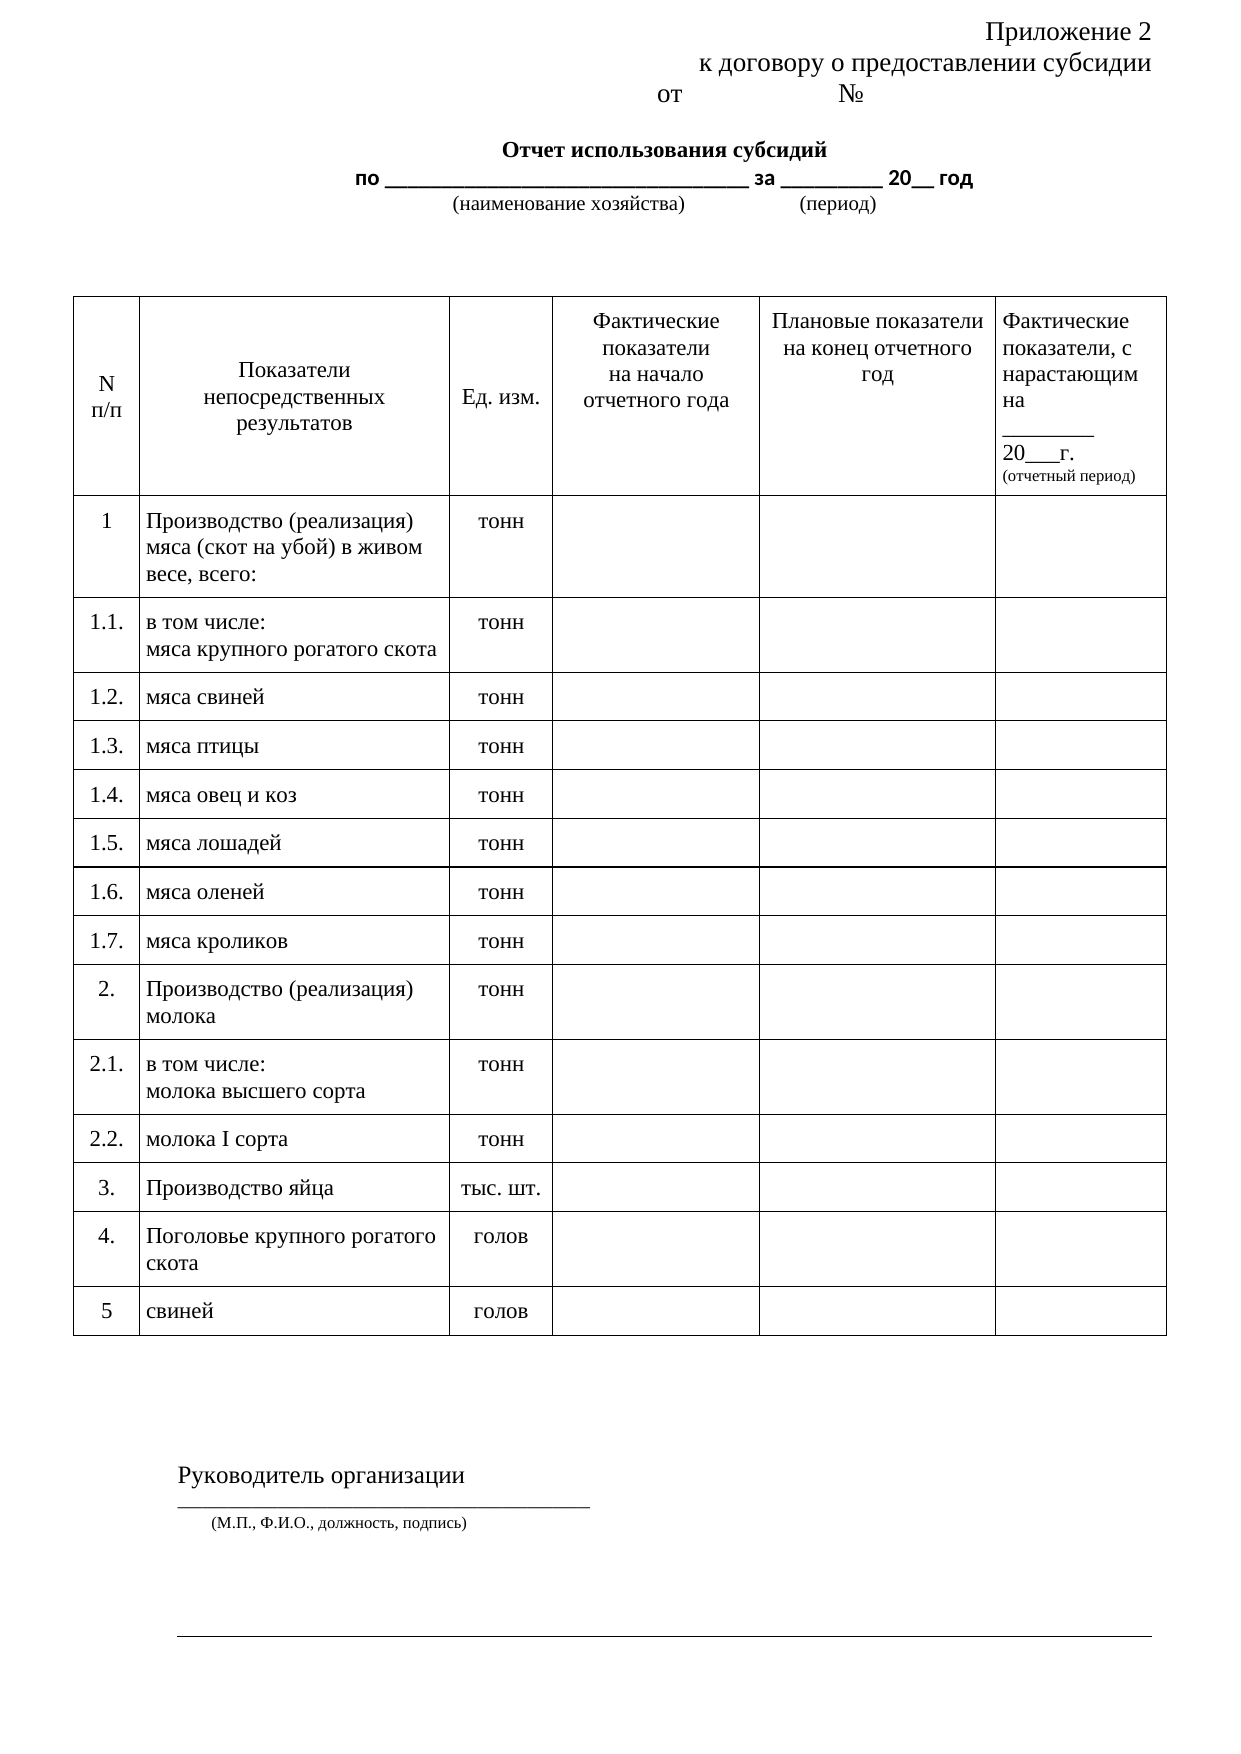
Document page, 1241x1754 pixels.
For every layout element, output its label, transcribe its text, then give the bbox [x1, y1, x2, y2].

table_cell 3. [74, 1163, 139, 1211]
table_cell голов [450, 1287, 552, 1334]
table_cell тыс. шт. [450, 1163, 552, 1211]
table_cell мяса кроликов [140, 916, 449, 964]
table_cell [760, 868, 995, 915]
table_cell [996, 496, 1166, 597]
table_cell [760, 1040, 995, 1114]
table_cell [553, 1115, 759, 1162]
table_cell [996, 721, 1166, 769]
table_cell тонн [450, 965, 552, 1039]
table_header Показатели непосредственных результатов [140, 297, 449, 495]
table_cell голов [450, 1212, 552, 1286]
table_cell 1.5. [74, 819, 139, 866]
table_cell тонн [450, 1040, 552, 1114]
text к договору о предоставлении субсидии [177, 46, 1152, 77]
table_header Фактические показатели на начало отчетного года [553, 297, 759, 495]
table_cell [553, 965, 759, 1039]
table_cell мяса птицы [140, 721, 449, 769]
text _________________________________ [177, 1489, 1152, 1513]
table_cell [760, 1212, 995, 1286]
table_cell Производство (реализация) молока [140, 965, 449, 1039]
table_cell [553, 868, 759, 915]
table_cell [996, 1163, 1166, 1211]
table_cell [996, 868, 1166, 915]
table_cell [996, 770, 1166, 818]
title по ________________________________ за _________ 20__ год [177, 163, 1152, 191]
table_cell [553, 916, 759, 964]
table_cell [996, 819, 1166, 866]
table_cell тонн [450, 770, 552, 818]
table_cell 5 [74, 1287, 139, 1334]
text Руководитель организации [177, 1460, 1152, 1489]
table_cell тонн [450, 721, 552, 769]
table_cell [553, 721, 759, 769]
table_cell тонн [450, 598, 552, 672]
table_cell [996, 1040, 1166, 1114]
table_cell Поголовье крупного рогатого скота [140, 1212, 449, 1286]
table_header Ед. изм. [450, 297, 552, 495]
table_cell [760, 965, 995, 1039]
table_cell тонн [450, 916, 552, 964]
table_cell тонн [450, 496, 552, 597]
table_cell тонн [450, 673, 552, 720]
table_cell [553, 1287, 759, 1334]
title Отчет использования субсидий [177, 136, 1152, 163]
table_cell [553, 598, 759, 672]
table_cell [996, 1287, 1166, 1334]
table_cell [553, 770, 759, 818]
table_header Фактические показатели, с нарастающим на ________ 20___г. (отчетный период) [996, 297, 1166, 495]
table_cell свиней [140, 1287, 449, 1334]
table_cell [760, 916, 995, 964]
table_cell [553, 1163, 759, 1211]
table_cell 1.3. [74, 721, 139, 769]
table_cell [760, 673, 995, 720]
table_cell [553, 673, 759, 720]
table_cell [760, 770, 995, 818]
table_cell 1.2. [74, 673, 139, 720]
table_cell молока I сорта [140, 1115, 449, 1162]
table_cell [760, 1287, 995, 1334]
table_cell [760, 1163, 995, 1211]
table_cell [760, 721, 995, 769]
table_cell [760, 598, 995, 672]
table_cell 1.7. [74, 916, 139, 964]
table_cell мяса лошадей [140, 819, 449, 866]
table_cell мяса оленей [140, 868, 449, 915]
table_cell [760, 1115, 995, 1162]
table_cell тонн [450, 1115, 552, 1162]
table_cell 1 [74, 496, 139, 597]
table_cell 1.1. [74, 598, 139, 672]
table_cell в том числе: мяса крупного рогатого скота [140, 598, 449, 672]
text от № [177, 77, 1152, 108]
table_cell 2.2. [74, 1115, 139, 1162]
table_cell [996, 598, 1166, 672]
table_cell Производство (реализация) мяса (скот на убой) в живом весе, всего: [140, 496, 449, 597]
text Приложение 2 [177, 15, 1152, 46]
table_cell [553, 496, 759, 597]
table_cell мяса свиней [140, 673, 449, 720]
table_cell Производство яйца [140, 1163, 449, 1211]
table_cell 1.4. [74, 770, 139, 818]
table_cell [996, 1115, 1166, 1162]
table_cell [996, 673, 1166, 720]
table_cell [553, 1040, 759, 1114]
table_cell [553, 819, 759, 866]
text (наименование хозяйства) (период) [177, 191, 1152, 215]
table_cell [760, 819, 995, 866]
table_cell 1.6. [74, 868, 139, 915]
table_cell [553, 1212, 759, 1286]
table_cell [760, 496, 995, 597]
table_cell [996, 1212, 1166, 1286]
table_cell 2. [74, 965, 139, 1039]
table_cell [996, 916, 1166, 964]
table_cell тонн [450, 819, 552, 866]
table_cell [996, 965, 1166, 1039]
table_header Плановые показатели на конец отчетного год [760, 297, 995, 495]
table_header N п/п [74, 297, 139, 495]
table_cell 2.1. [74, 1040, 139, 1114]
table_cell мяса овец и коз [140, 770, 449, 818]
table_cell 4. [74, 1212, 139, 1286]
text (М.П., Ф.И.О., должность, подпись) [177, 1513, 1152, 1532]
table_cell тонн [450, 868, 552, 915]
table_cell в том числе: молока высшего сорта [140, 1040, 449, 1114]
